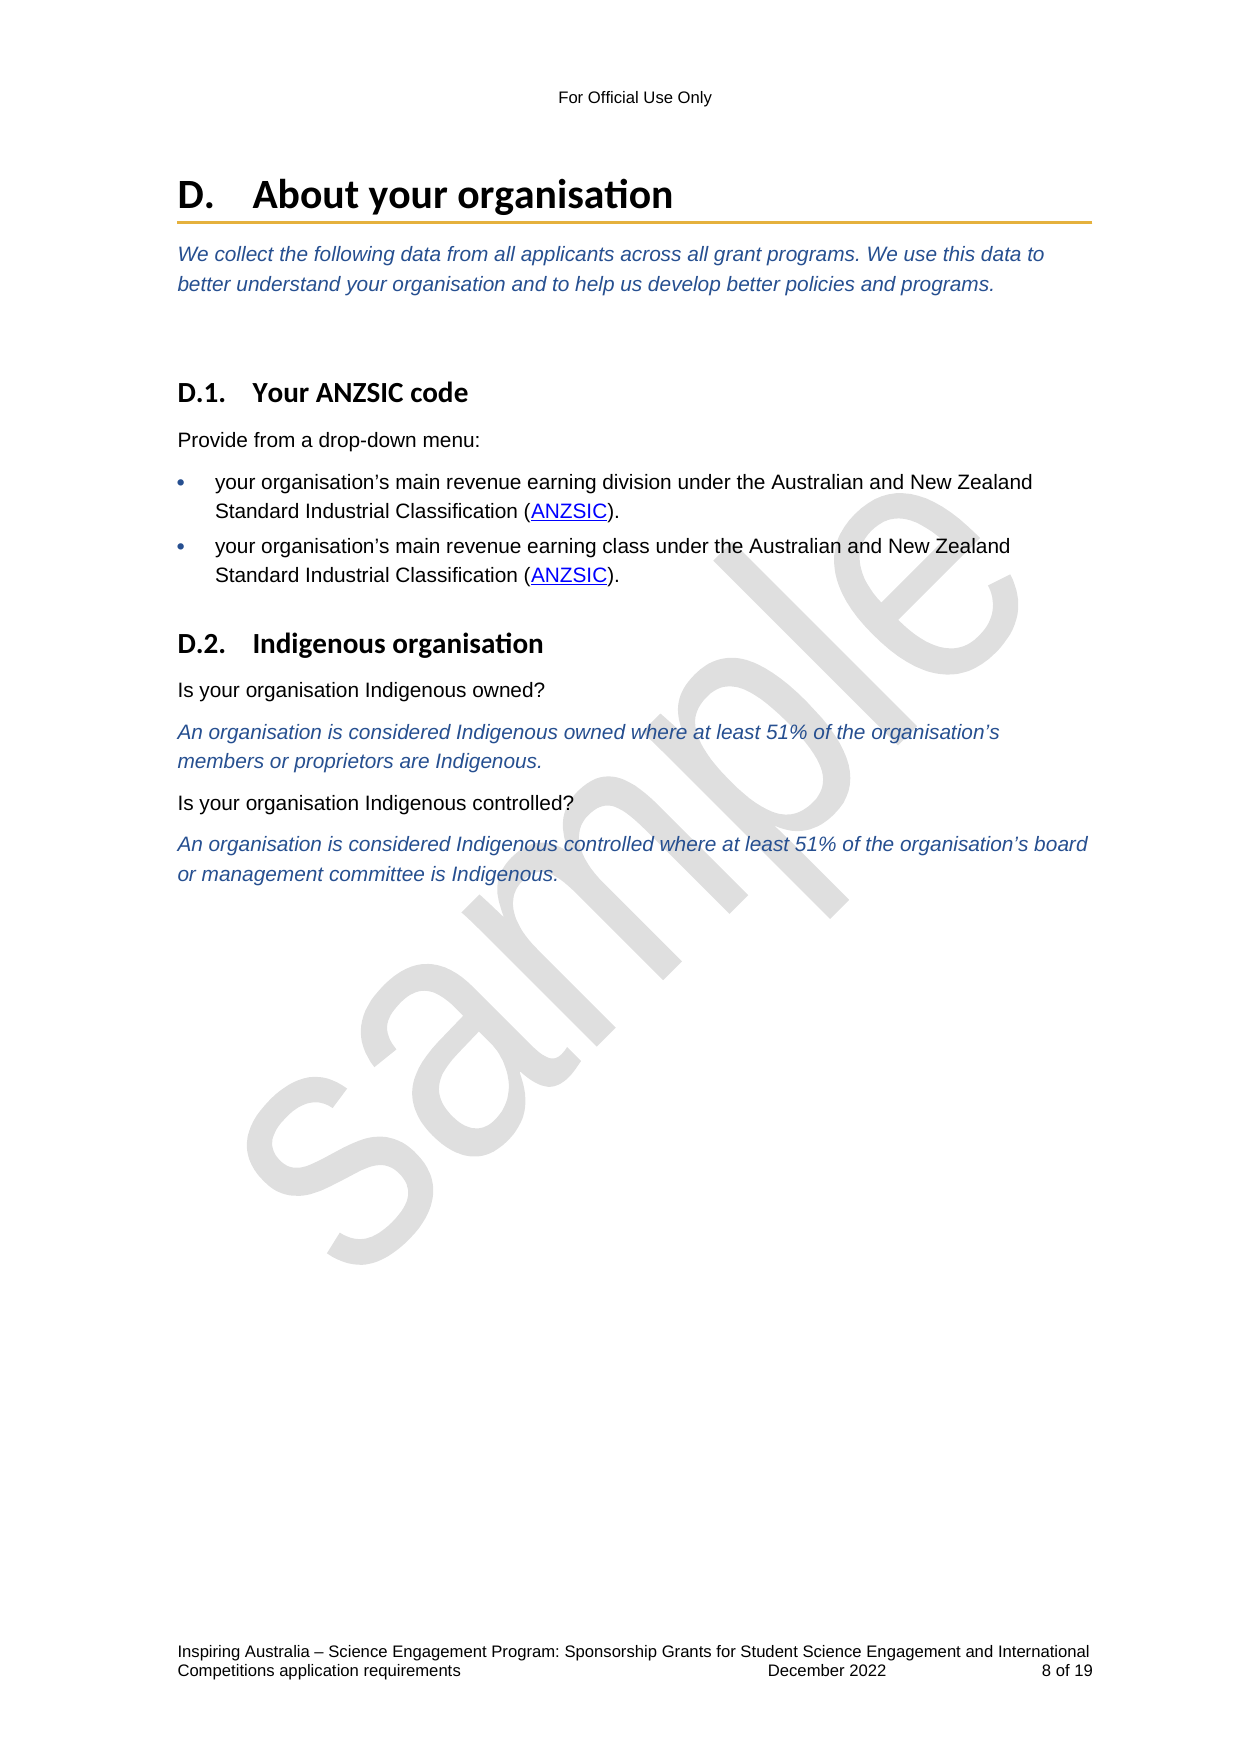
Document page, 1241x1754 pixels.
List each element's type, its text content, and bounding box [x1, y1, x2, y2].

text Is your organisation Indigenous owned? [177, 673, 1092, 702]
subtitle About your organisation [177, 168, 1092, 221]
subtitle Your ANZSIC code [177, 374, 1092, 410]
list your organisation’s main revenue earning division under the Australian and New Zealand Standard Industrial Classification (ANZSIC). [177, 464, 1092, 523]
text Provide from a drop-down menu: [177, 423, 1092, 452]
text An organisation is considered Indigenous owned where at least 51% of the organisation’s members or proprietors are Indigenous. [177, 714, 1092, 773]
text Is your organisation Indigenous controlled? [177, 785, 1092, 814]
text An organisation is considered Indigenous controlled where at least 51% of the organisation’s board or management committee is Indigenous. [177, 827, 1092, 885]
list your organisation’s main revenue earning class under the Australian and New Zealand Standard Industrial Classification (ANZSIC). [177, 529, 1092, 587]
subtitle Indigenous organisation [177, 625, 1092, 660]
text We collect the following data from all applicants across all grant programs. We use this data to better understand your organisation and to help us develop better policies and programs. [177, 237, 1092, 295]
